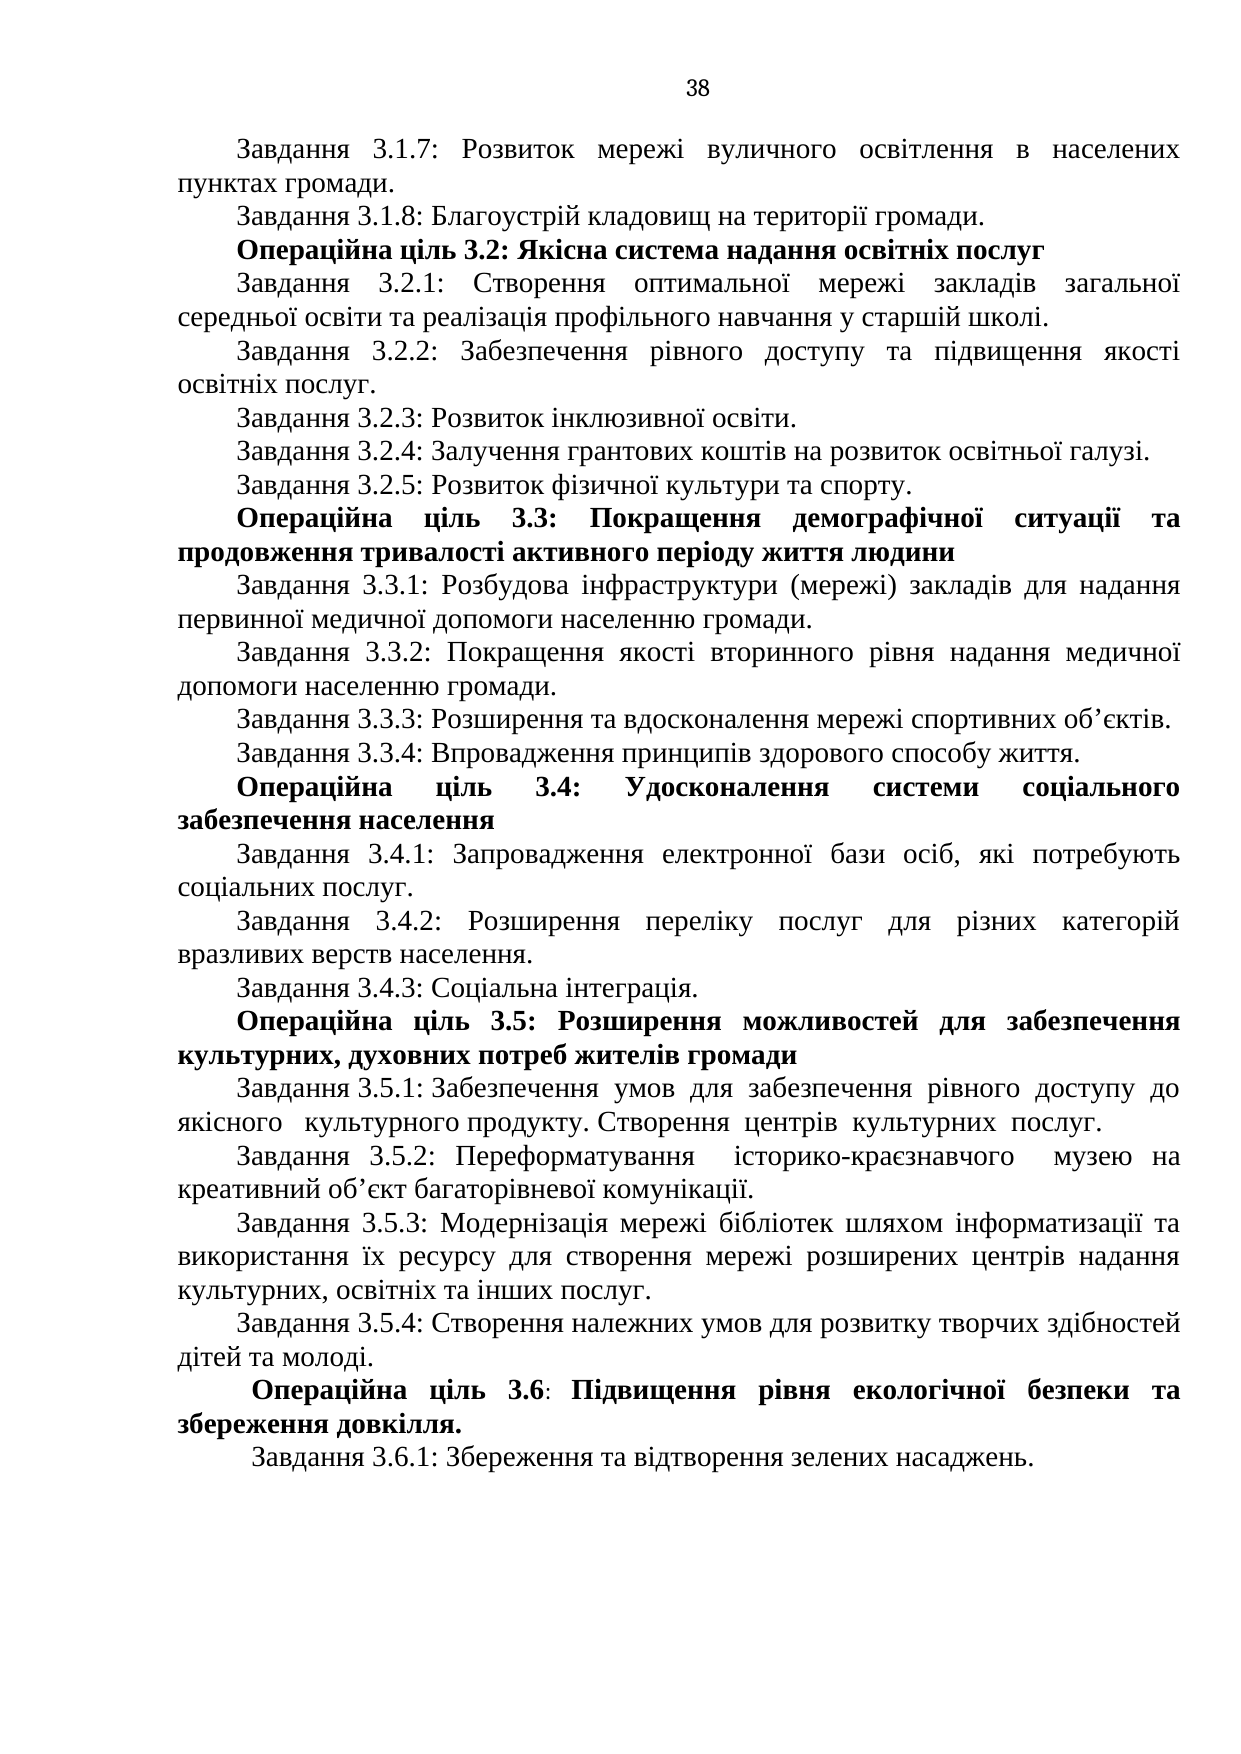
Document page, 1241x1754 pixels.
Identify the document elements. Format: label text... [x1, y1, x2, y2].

text Завдання 3.5.4: Створення належних умов для розвитку творчих здібностей дітей та молоді. [177, 1305, 1181, 1372]
text Завдання 3.2.5: Розвиток фізичної культури та спорту. [177, 467, 1181, 500]
text Операційна ціль 3.4: Удосконалення системи соціального забезпечення населення [177, 769, 1181, 836]
text Операційна ціль 3.5: Розширення можливостей для забезпечення культурних, духовних потреб жителів громади [177, 1003, 1181, 1071]
text Завдання 3.2.2: Забезпечення рівного доступу та підвищення якості освітніх послуг. [177, 333, 1181, 400]
text Завдання 3.4.2: Розширення переліку послуг для різних категорій вразливих верств населення. [177, 903, 1181, 970]
text Завдання 3.4.1: Запровадження електронної бази осіб, які потребують соціальних послуг. [177, 836, 1181, 903]
text Операційна ціль 3.3: Покращення демографічної ситуації та продовження тривалості активного періоду життя людини [177, 500, 1181, 567]
text Завдання 3.5.1: Забезпечення умов для забезпечення рівного доступу до якісного культурного продукту. Створення центрів культурних послуг. [177, 1071, 1181, 1138]
list Операційна ціль 3.6: Підвищення рівня екологічної безпеки та збереження довкілля. [177, 1372, 1181, 1439]
text Завдання 3.3.1: Розбудова інфраструктури (мережі) закладів для надання первинної медичної допомоги населенню громади. [177, 567, 1181, 634]
text Завдання 3.1.8: Благоустрій кладовищ на території громади. [177, 198, 1181, 232]
text Завдання 3.2.3: Розвиток інклюзивної освіти. [177, 400, 1181, 433]
text Завдання 3.5.3: Модернізація мережі бібліотек шляхом інформатизації та використання їх ресурсу для створення мережі розширених центрів надання культурних, освітніх та інших послуг. [177, 1205, 1181, 1305]
text Завдання 3.1.7: Розвиток мережі вуличного освітлення в населених пунктах громади. [177, 131, 1181, 198]
text Завдання 3.5.2: Переформатування історико-краєзнавчого музею на креативний об’єкт багаторівневої комунікації. [177, 1138, 1181, 1205]
list Завдання 3.6.1: Збереження та відтворення зелених насаджень. [177, 1439, 1181, 1473]
text Завдання 3.2.1: Створення оптимальної мережі закладів загальної середньої освіти та реалізація профільного навчання у старшій школі. [177, 266, 1181, 333]
text Завдання 3.3.3: Розширення та вдосконалення мережі спортивних об’єктів. [177, 702, 1181, 735]
text Завдання 3.3.2: Покращення якості вторинного рівня надання медичної допомоги населенню громади. [177, 634, 1181, 702]
text Завдання 3.2.4: Залучення грантових коштів на розвиток освітньої галузі. [177, 433, 1181, 467]
text Завдання 3.3.4: Впровадження принципів здорового способу життя. [177, 735, 1181, 769]
text Операційна ціль 3.2: Якісна система надання освітніх послуг [177, 232, 1181, 266]
text Завдання 3.4.3: Соціальна інтеграція. [177, 970, 1181, 1003]
